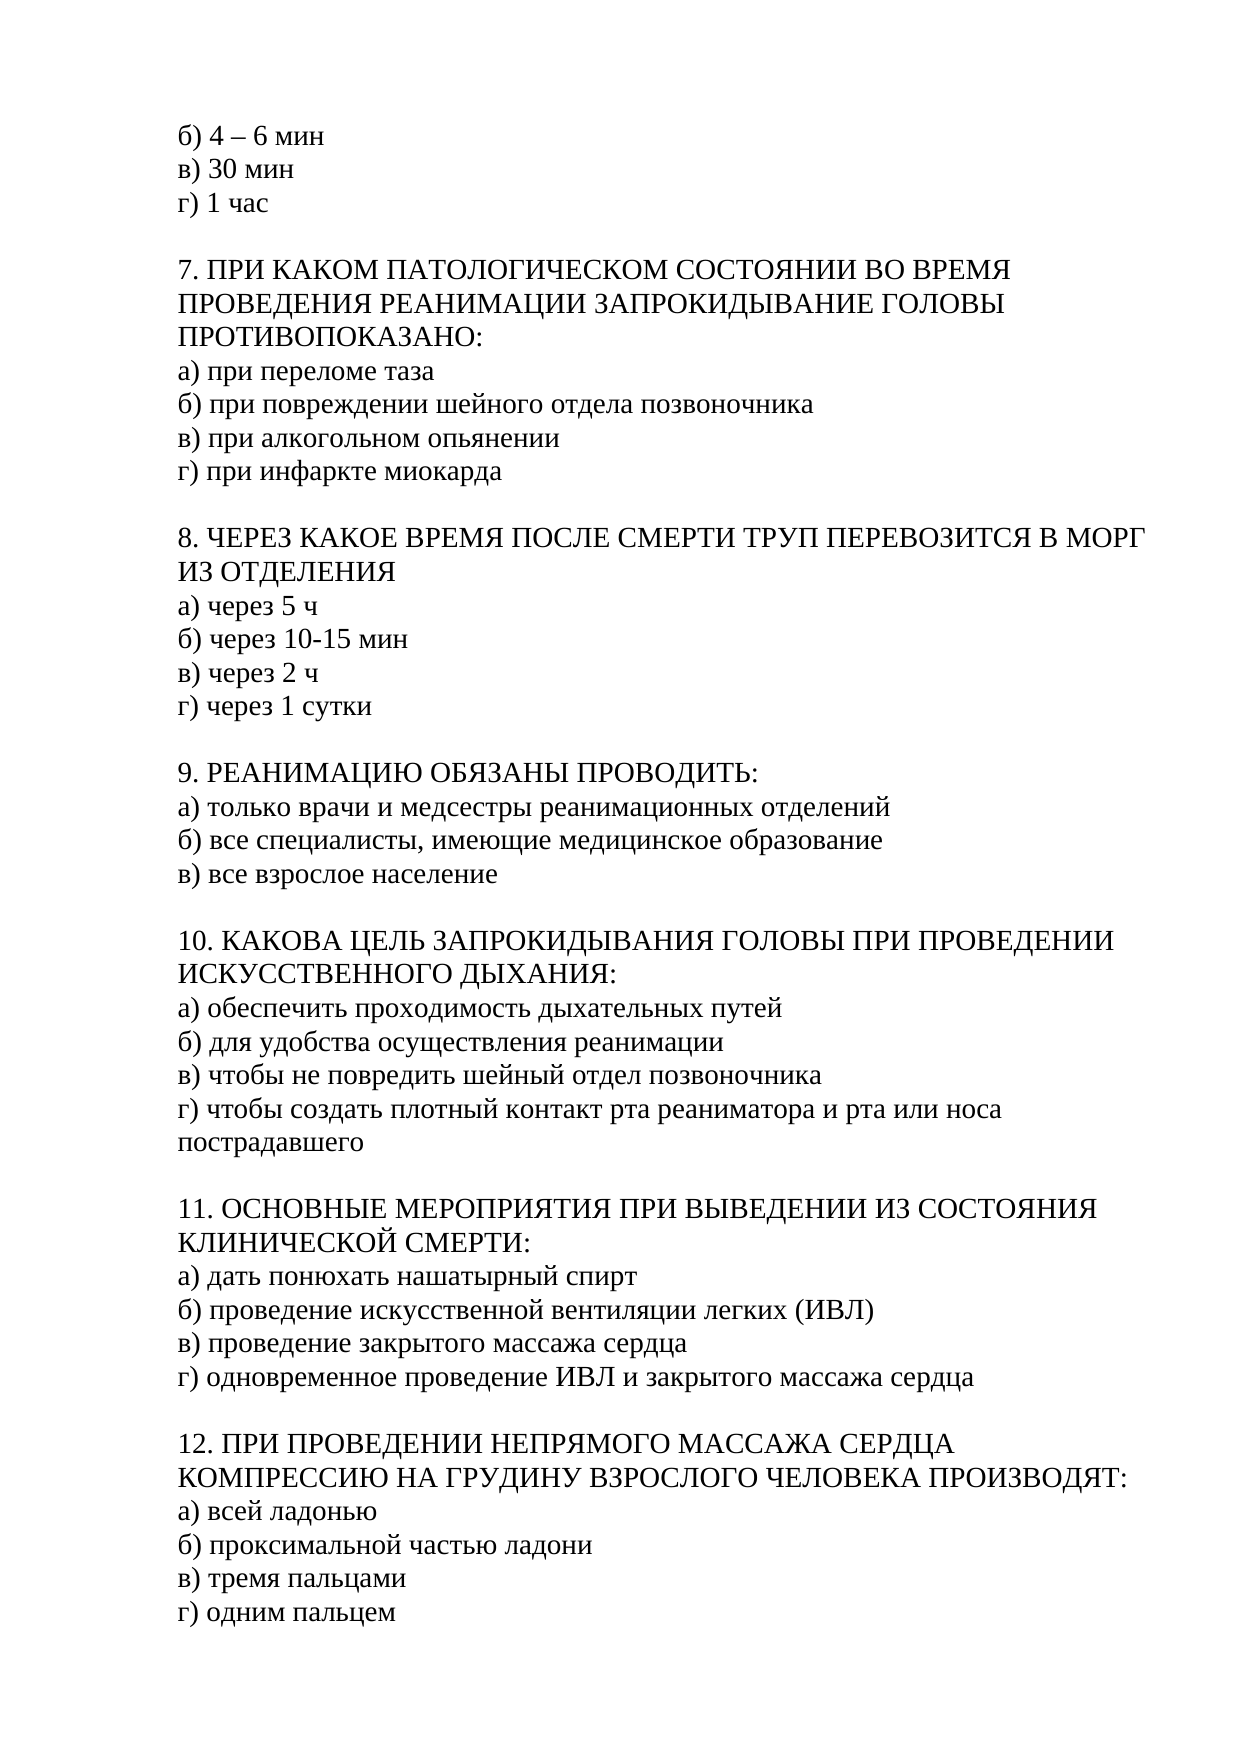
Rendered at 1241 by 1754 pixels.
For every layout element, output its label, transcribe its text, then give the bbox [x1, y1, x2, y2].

text г) 1 час [177, 185, 1152, 219]
text б) через 10-15 мин [177, 621, 1152, 655]
text г) одновременное проведение ИВЛ и закрытого массажа сердца [177, 1359, 1152, 1393]
text б) проксимальной частью ладони [177, 1527, 1152, 1560]
text в) 30 мин [177, 152, 1152, 185]
text a) при переломе таза [177, 353, 1152, 386]
text a) только врачи и медсестры реанимационных отделений [177, 789, 1152, 822]
text 12. ПРИ ПРОВЕДЕНИИ НЕПРЯМОГО МАССАЖА СЕРДЦА КОМПРЕССИЮ НА ГРУДИНУ ВЗРОСЛОГО ЧЕЛОВЕКА ПРОИЗВОДЯТ: [177, 1426, 1152, 1493]
text a) всей ладонью [177, 1493, 1152, 1527]
text г) чтобы создать плотный контакт рта реаниматора и рта или носа пострадавшего [177, 1091, 1152, 1158]
text a) дать понюхать нашатырный спирт [177, 1258, 1152, 1292]
text 9. РЕАНИМАЦИЮ ОБЯЗАНЫ ПРОВОДИТЬ: [177, 755, 1152, 789]
text б) для удобства осуществления реанимации [177, 1024, 1152, 1057]
text г) одним пальцем [177, 1594, 1152, 1627]
text в) через 2 ч [177, 655, 1152, 688]
text б) при повреждении шейного отдела позвоночника [177, 386, 1152, 420]
text г) через 1 сутки [177, 688, 1152, 722]
text 10. КАКОВА ЦЕЛЬ ЗАПРОКИДЫВАНИЯ ГОЛОВЫ ПРИ ПРОВЕДЕНИИ ИСКУССТВЕННОГО ДЫХАНИЯ: [177, 923, 1152, 990]
text a) обеспечить проходимость дыхательных путей [177, 990, 1152, 1024]
text в) проведение закрытого массажа сердца [177, 1326, 1152, 1359]
text в) тремя пальцами [177, 1560, 1152, 1594]
text в) чтобы не повредить шейный отдел позвоночника [177, 1057, 1152, 1091]
text б) 4 – 6 мин [177, 118, 1152, 152]
text 11. ОСНОВНЫЕ МЕРОПРИЯТИЯ ПРИ ВЫВЕДЕНИИ ИЗ СОСТОЯНИЯ КЛИНИЧЕСКОЙ СМЕРТИ: [177, 1191, 1152, 1258]
text a) через 5 ч [177, 588, 1152, 621]
text в) все взрослое население [177, 856, 1152, 889]
text 7. ПРИ КАКОМ ПАТОЛОГИЧЕСКОМ СОСТОЯНИИ ВО ВРЕМЯ ПРОВЕДЕНИЯ РЕАНИМАЦИИ ЗАПРОКИДЫВАНИЕ ГОЛОВЫ ПРОТИВОПОКАЗАНО: [177, 252, 1152, 353]
text г) при инфаркте миокарда [177, 453, 1152, 487]
text б) проведение искусственной вентиляции легких (ИВЛ) [177, 1292, 1152, 1326]
text 8. ЧЕРЕЗ КАКОЕ ВРЕМЯ ПОСЛЕ СМЕРТИ ТРУП ПЕРЕВОЗИТСЯ В МОРГ ИЗ ОТДЕЛЕНИЯ [177, 521, 1152, 588]
text б) все специалисты, имеющие медицинское образование [177, 822, 1152, 856]
text в) при алкогольном опьянении [177, 420, 1152, 453]
